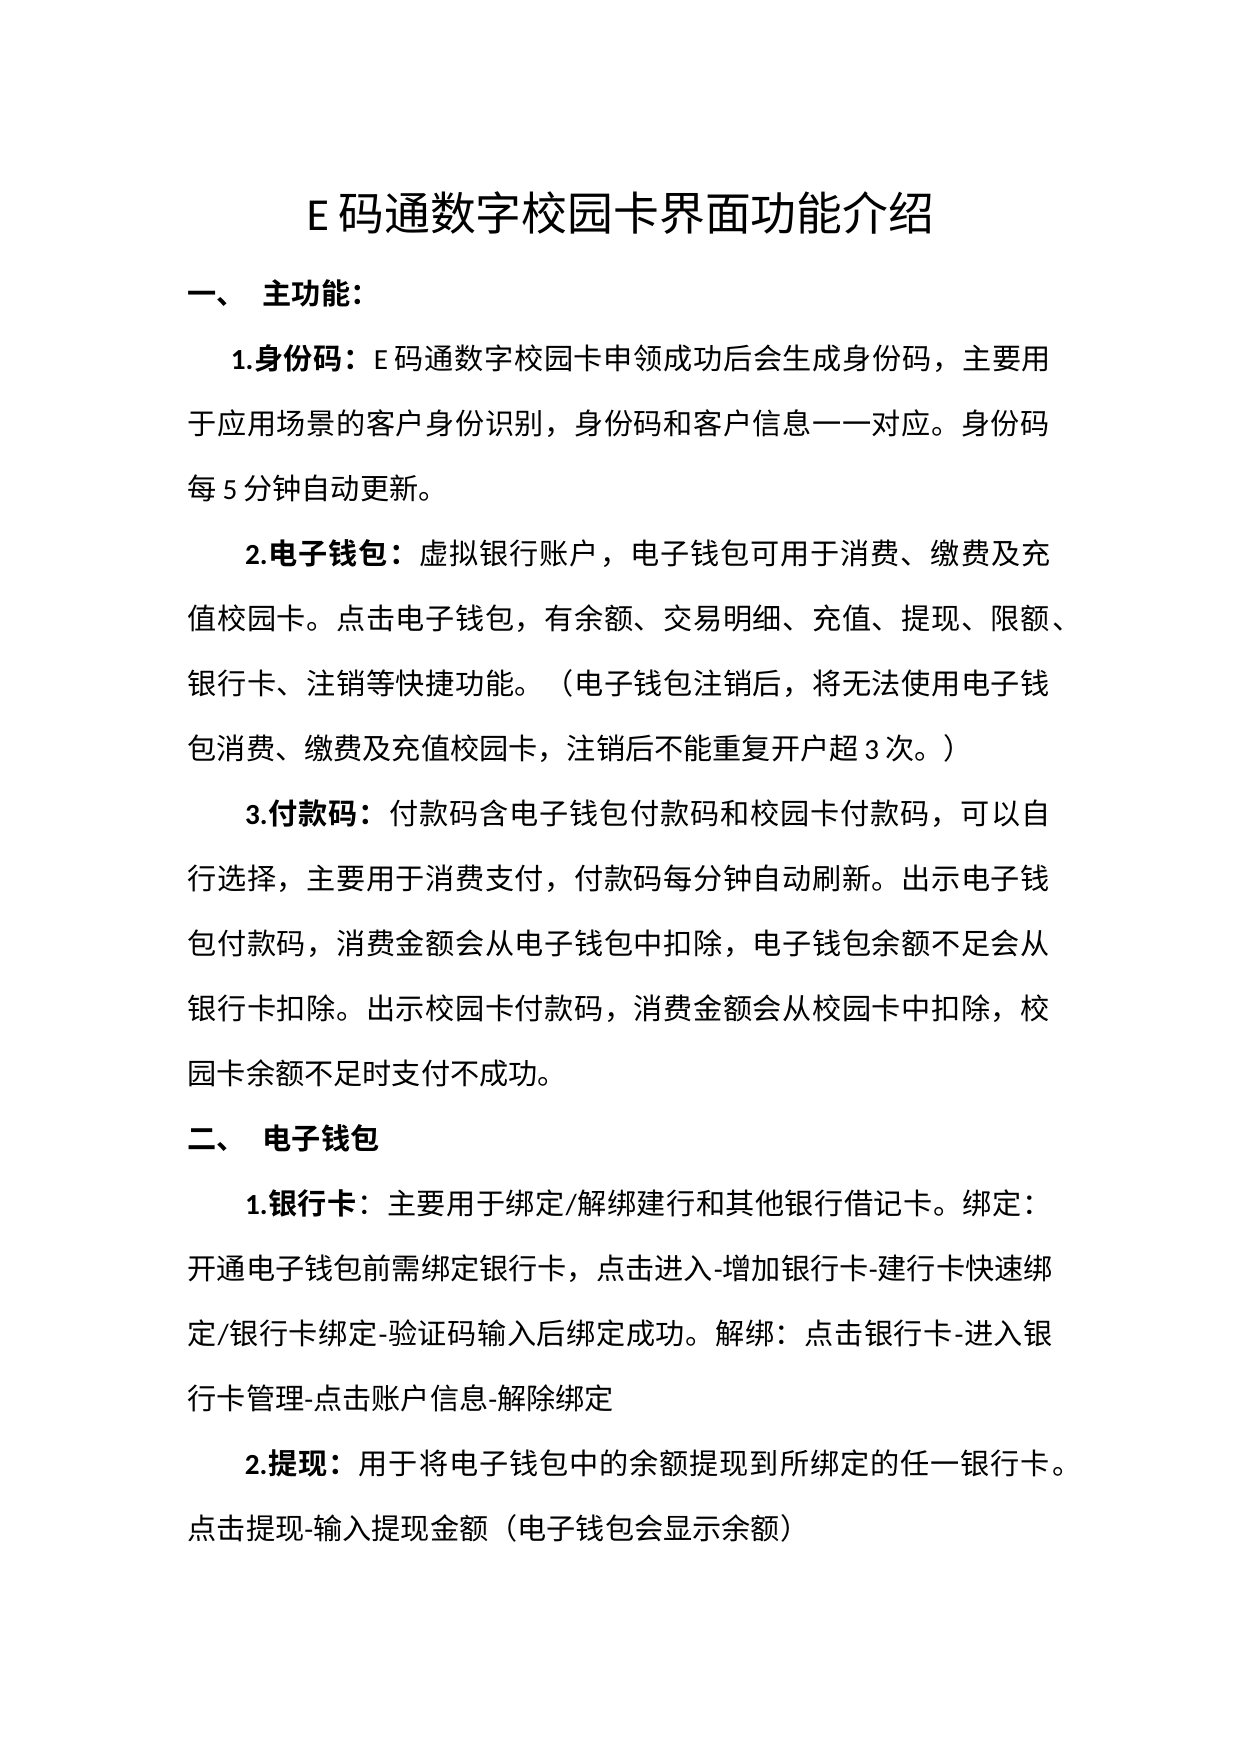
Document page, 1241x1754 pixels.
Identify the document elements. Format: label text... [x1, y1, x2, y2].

text 2.电子钱包：虚拟银行账户，电子钱包可用于消费、缴费及充值校园卡。点击电子钱包，有余额、交易明细、充值、提现、限额、银行卡、注销等快捷功能。（电子钱包注销后，将无法使用电子钱包消费、缴费及充值校园卡，注销后不能重复开户超3次。） [187, 519, 1053, 779]
list 电子钱包 [187, 1104, 1053, 1169]
text 1.银行卡：主要用于绑定/解绑建行和其他银行借记卡。绑定：开通电子钱包前需绑定银行卡，点击进入-增加银行卡-建行卡快速绑定/银行卡绑定-验证码输入后绑定成功。解绑：点击银行卡-进入银行卡管理-点击账户信息-解除绑定 [187, 1169, 1053, 1429]
text E码通数字校园卡界面功能介绍 [187, 162, 1053, 259]
text 2.提现：用于将电子钱包中的余额提现到所绑定的任一银行卡。点击提现-输入提现金额（电子钱包会显示余额） [187, 1429, 1053, 1559]
list 主功能： [187, 259, 1053, 324]
text 3.付款码：付款码含电子钱包付款码和校园卡付款码，可以自行选择，主要用于消费支付，付款码每分钟自动刷新。出示电子钱包付款码，消费金额会从电子钱包中扣除，电子钱包余额不足会从银行卡扣除。出示校园卡付款码，消费金额会从校园卡中扣除，校园卡余额不足时支付不成功。 [187, 779, 1053, 1104]
text 1.身份码：E码通数字校园卡申领成功后会生成身份码，主要用于应用场景的客户身份识别，身份码和客户信息一一对应。身份码每5分钟自动更新。 [187, 324, 1053, 519]
